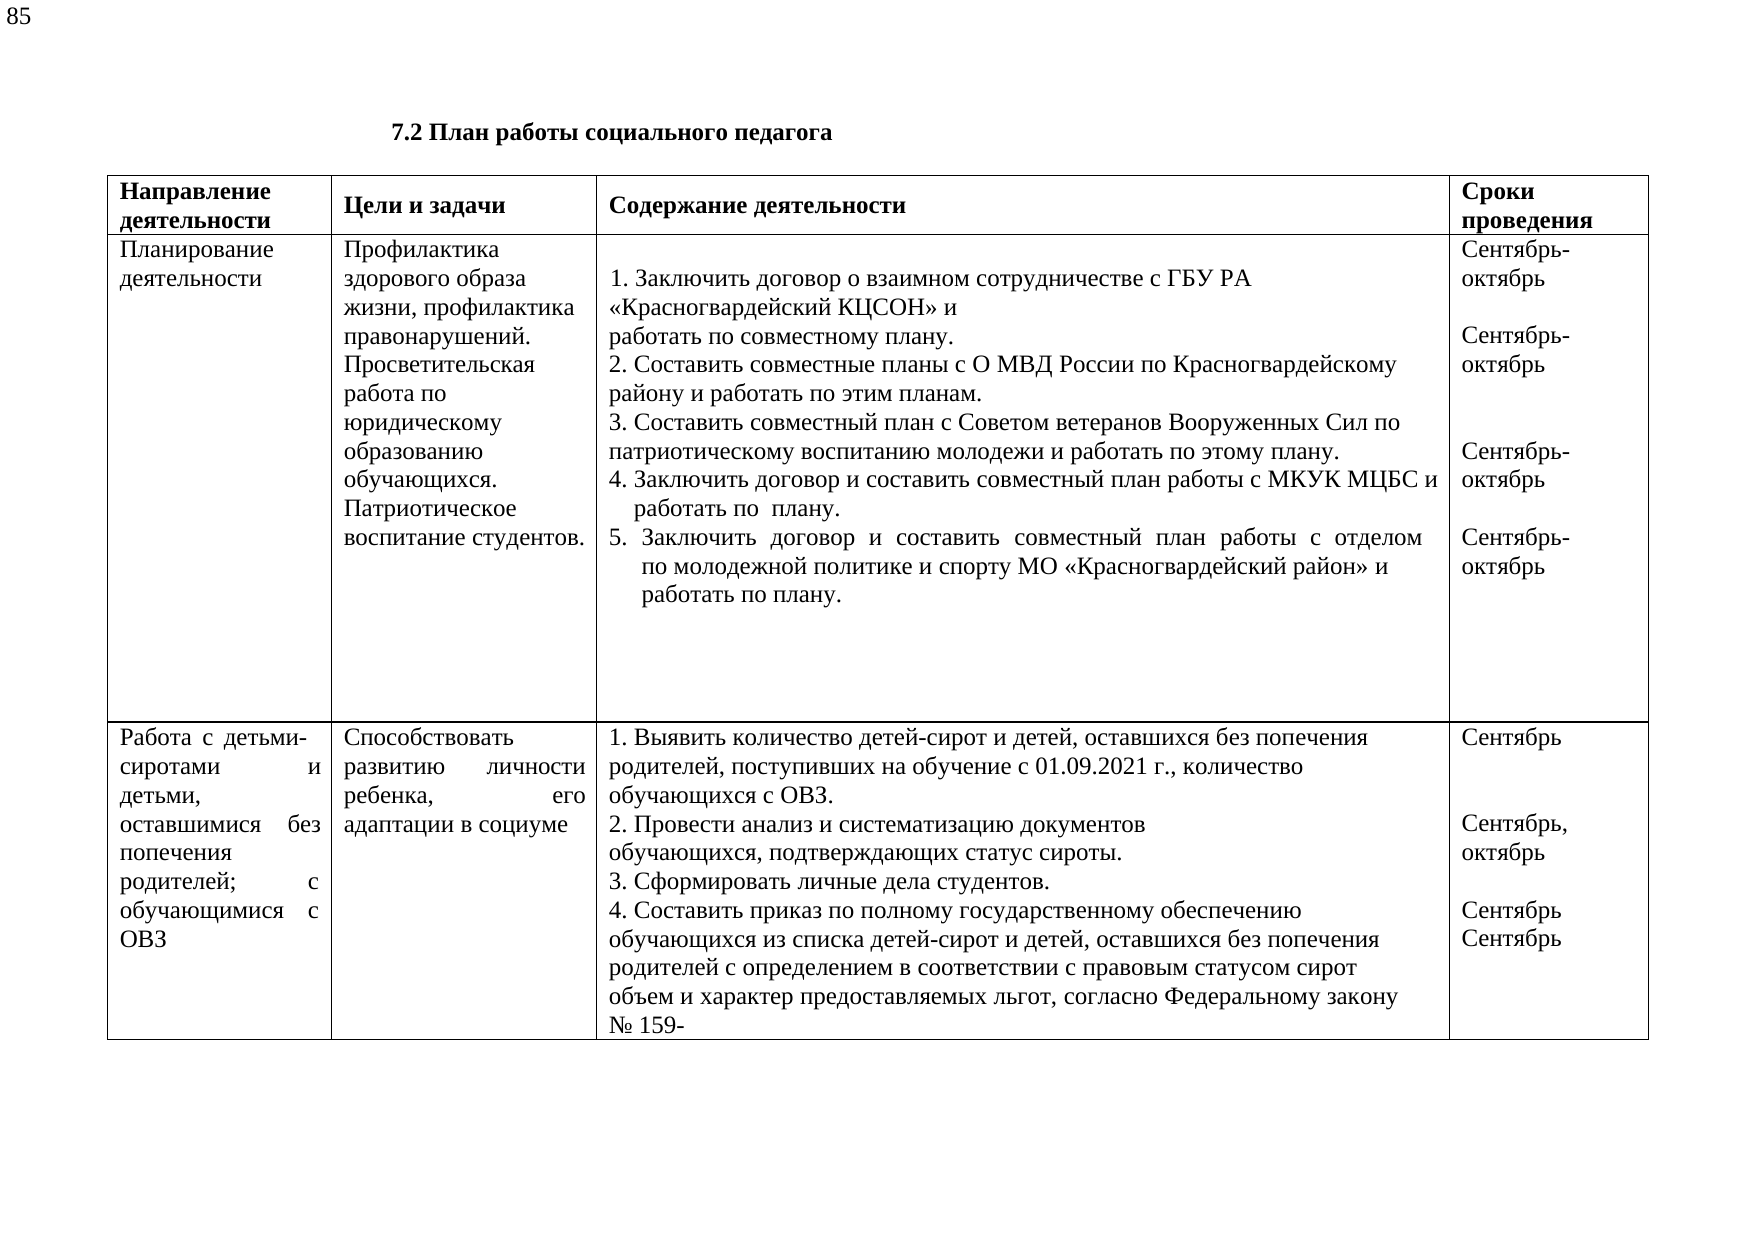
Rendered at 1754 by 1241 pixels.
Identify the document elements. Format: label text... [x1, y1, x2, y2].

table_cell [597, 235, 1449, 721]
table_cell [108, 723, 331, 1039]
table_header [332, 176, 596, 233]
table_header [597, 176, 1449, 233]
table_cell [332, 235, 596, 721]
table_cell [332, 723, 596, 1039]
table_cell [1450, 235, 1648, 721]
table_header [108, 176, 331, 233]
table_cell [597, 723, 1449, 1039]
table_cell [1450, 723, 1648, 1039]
subtitle План работы социального педагога [391, 117, 1660, 146]
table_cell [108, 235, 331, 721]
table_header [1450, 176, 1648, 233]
